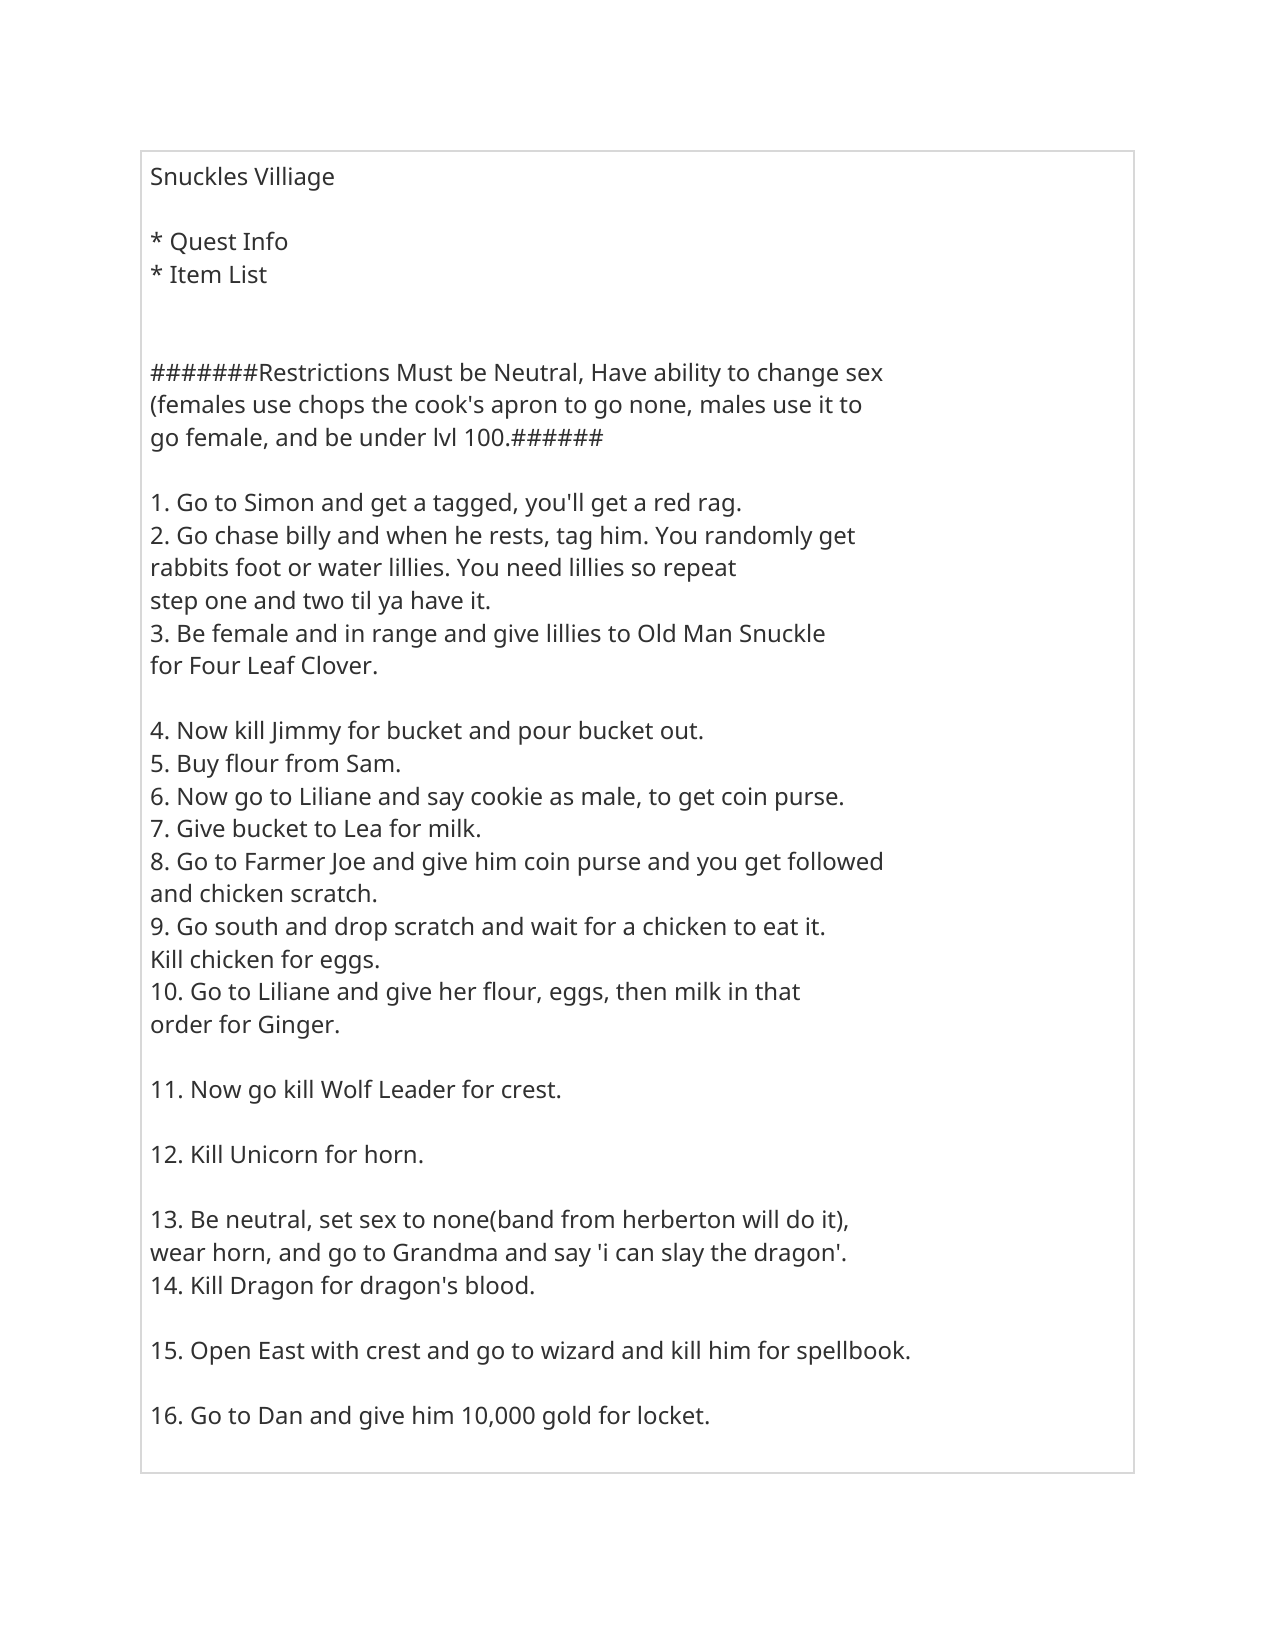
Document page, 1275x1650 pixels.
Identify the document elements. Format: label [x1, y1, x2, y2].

text [142, 152, 1133, 1472]
